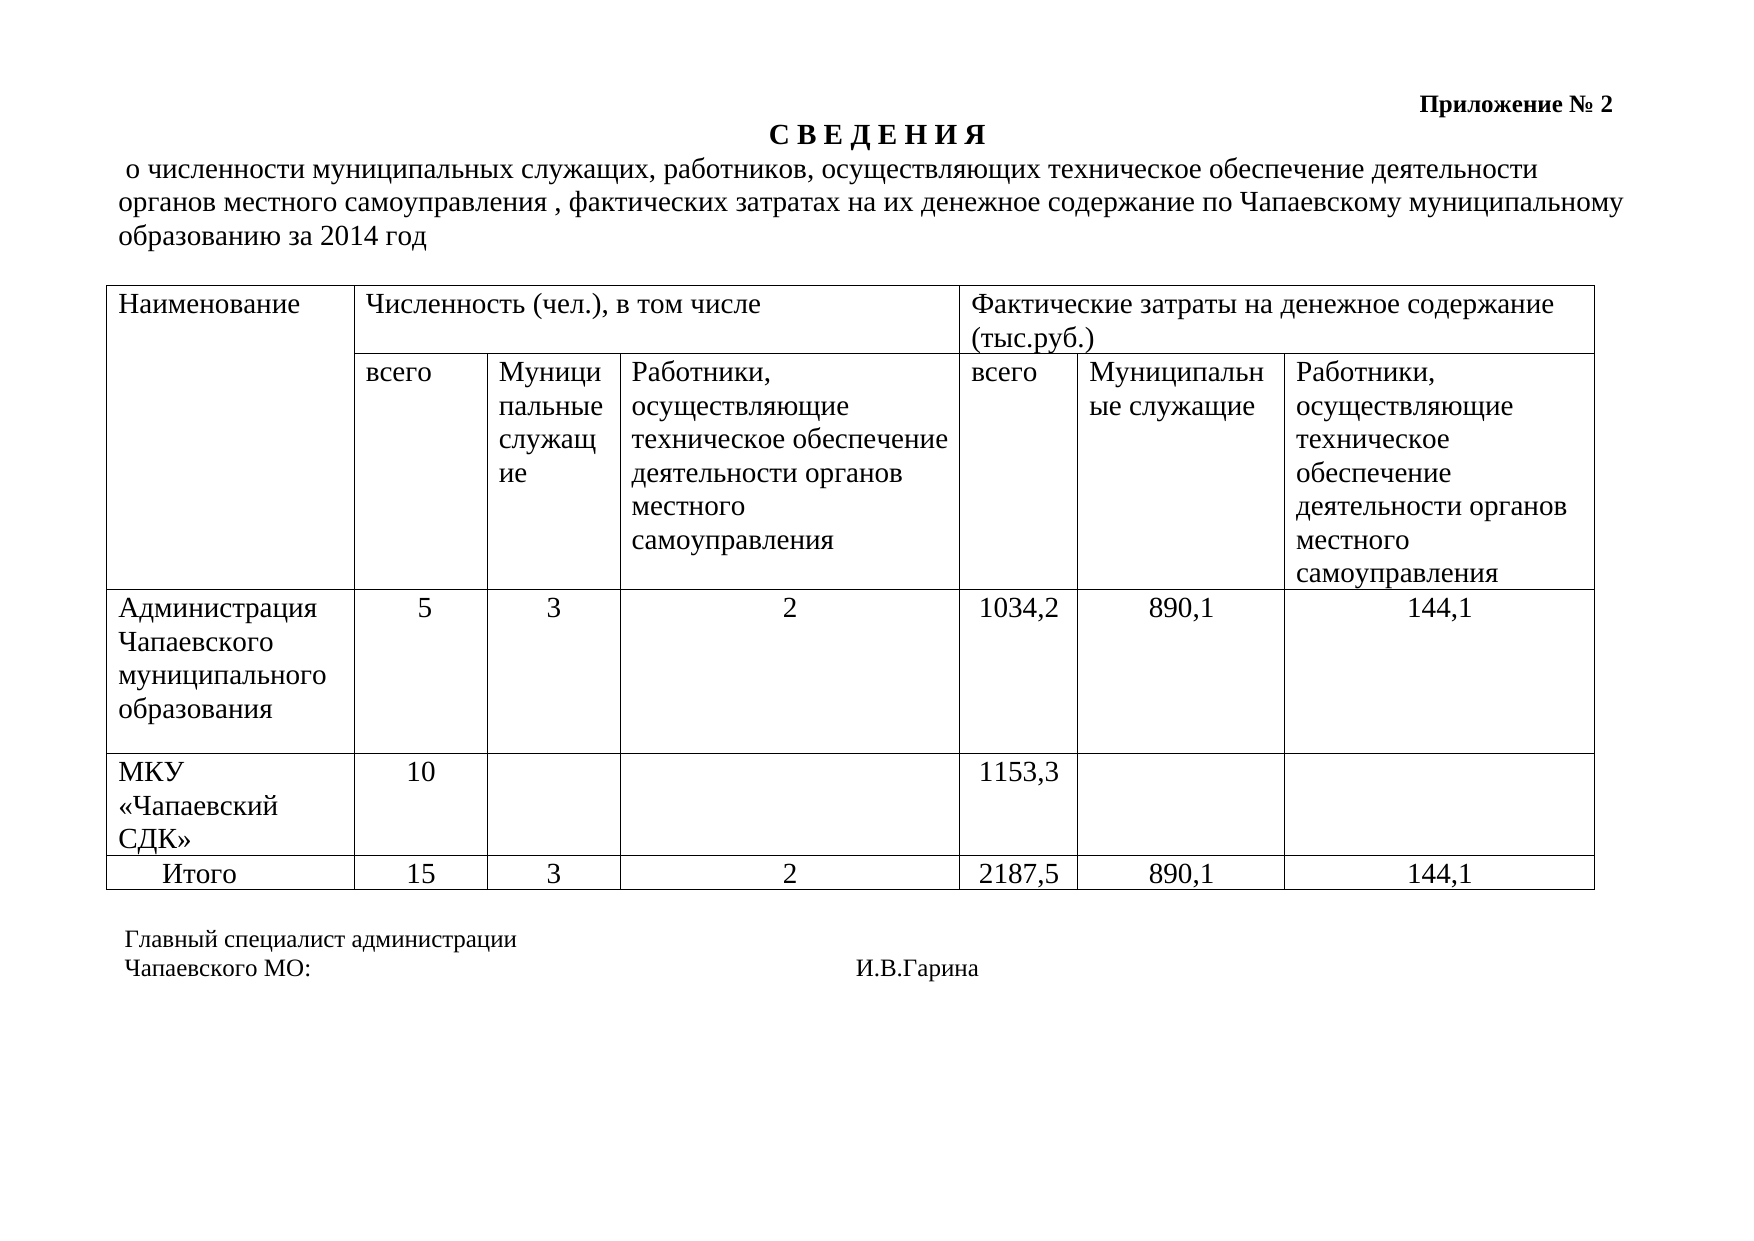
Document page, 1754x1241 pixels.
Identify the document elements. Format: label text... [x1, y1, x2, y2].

table_cell 144,1 [1285, 856, 1594, 889]
table_cell 10 [355, 754, 487, 855]
table_cell Итого [107, 856, 354, 889]
table_header Наименование [107, 286, 354, 589]
table_cell [1078, 754, 1284, 855]
table_header Фактические затраты на денежное содержание (тыс.руб.) [960, 286, 1594, 353]
table_cell Работники, осуществляющие техническое обеспечение деятельности органов местного самоуправления [1285, 354, 1594, 589]
text Главный специалист администрации Чапаевского МО: И.В.Гарина [118, 924, 1636, 981]
table_cell Администрация Чапаевского муниципального образования [107, 590, 354, 753]
table_cell 144,1 [1285, 590, 1594, 753]
table_cell [621, 754, 959, 855]
table_cell всего [960, 354, 1077, 589]
table_cell Работники, осуществляющие техническое обеспечение деятельности органов местного самоуправления [621, 354, 959, 589]
table_cell 15 [355, 856, 487, 889]
table_cell 2 [621, 856, 959, 889]
table_cell 3 [488, 590, 620, 753]
table_cell 890,1 [1078, 856, 1284, 889]
table_cell [1285, 754, 1594, 855]
text Приложение № 2 [782, 89, 1636, 117]
table_cell 3 [488, 856, 620, 889]
text С В Е Д Е Н И Я [118, 117, 1636, 151]
table_cell 890,1 [1078, 590, 1284, 753]
table_cell [488, 754, 620, 855]
table_cell Муниципальные служащие [1078, 354, 1284, 589]
table_header Численность (чел.), в том числе [355, 286, 959, 353]
table_cell 2 [621, 590, 959, 753]
table_cell 2187,5 [960, 856, 1077, 889]
table_cell МКУ «Чапаевский СДК» [107, 754, 354, 855]
table_cell 5 [355, 590, 487, 753]
table_cell 1153,3 [960, 754, 1077, 855]
table_cell всего [355, 354, 487, 589]
text о численности муниципальных служащих, работников, осуществляющих техническое обеспечение деятельности органов местного самоуправления , фактических затратах на их денежное содержание по Чапаевскому муниципальному образованию за 2014 год [118, 151, 1636, 252]
table_cell Муниципальные служащие [488, 354, 620, 589]
table_cell 1034,2 [960, 590, 1077, 753]
